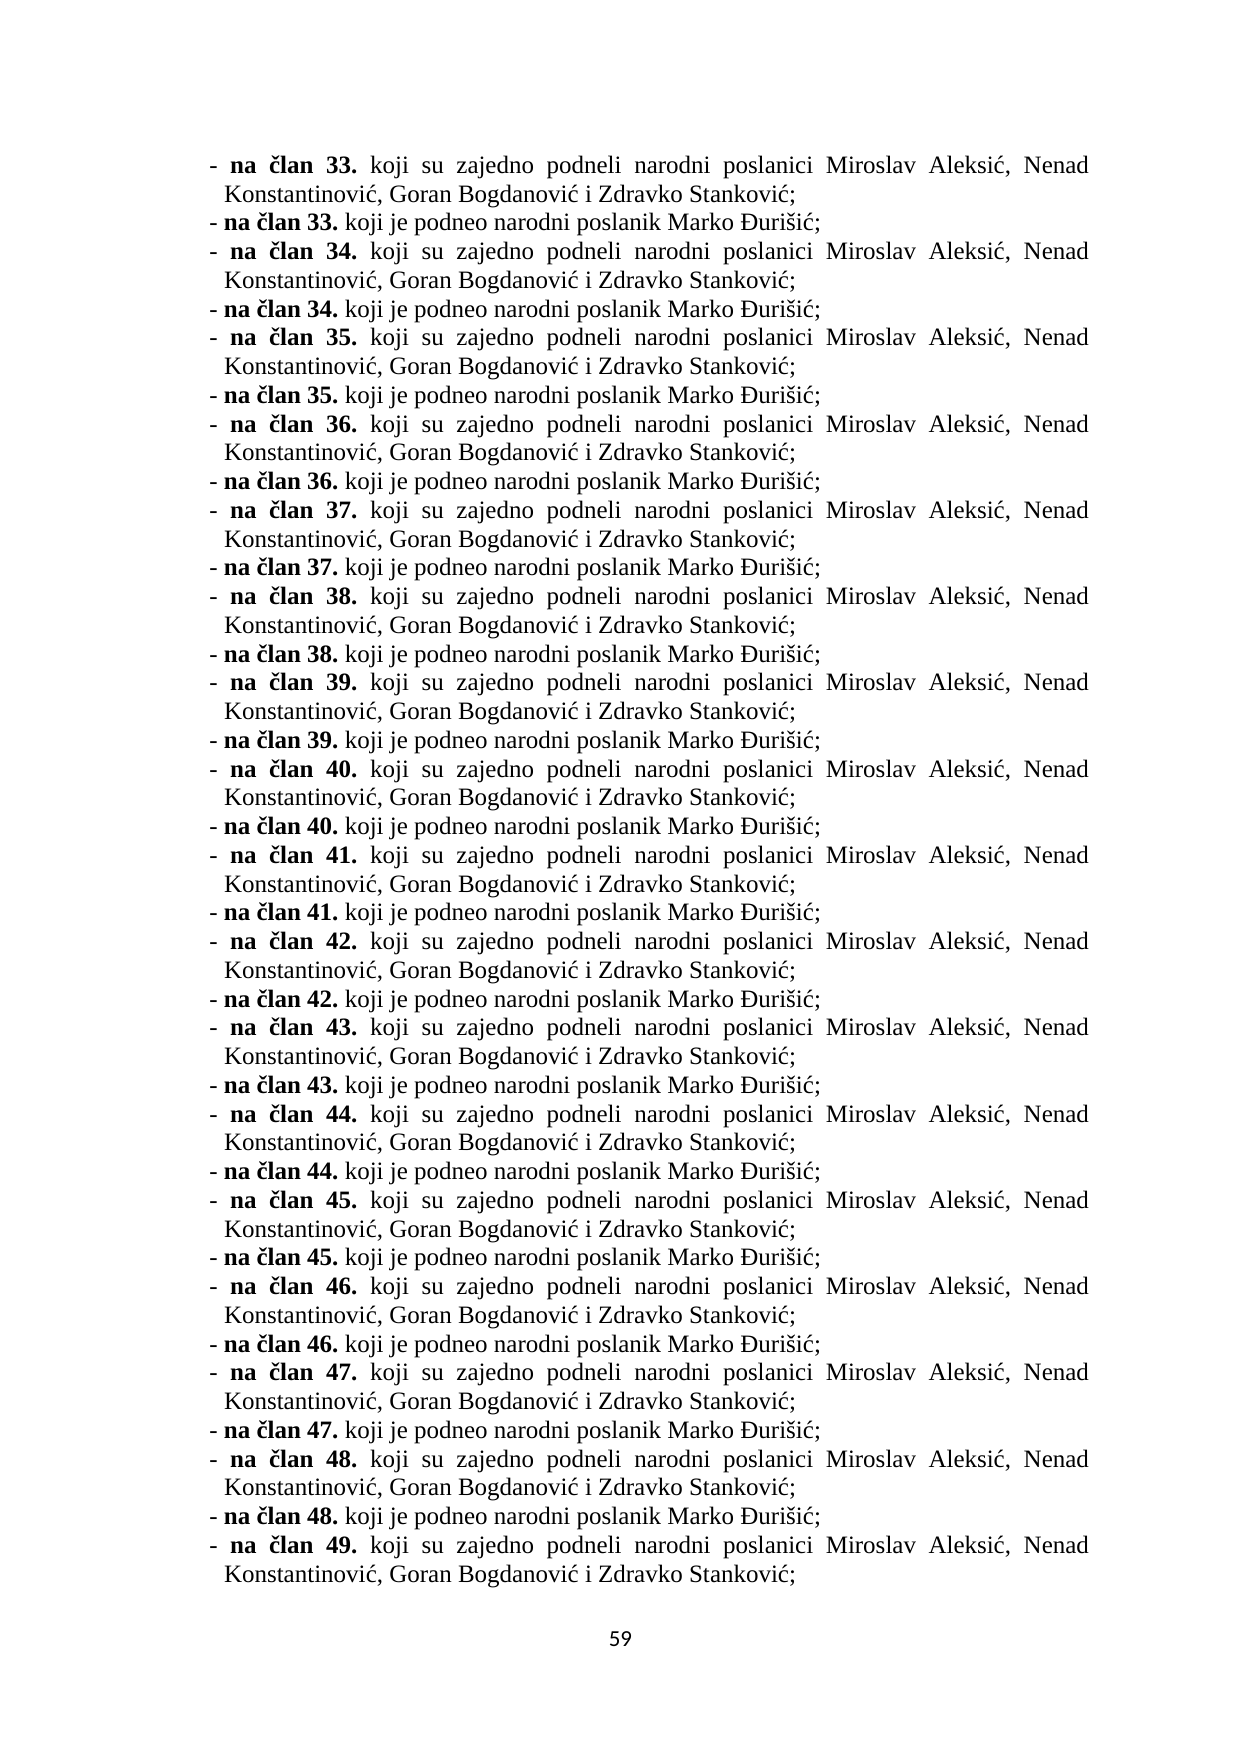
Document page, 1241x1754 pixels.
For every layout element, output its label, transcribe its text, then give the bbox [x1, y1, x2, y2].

text - na član 46. koji su zajedno podneli narodni poslanici Miroslav Aleksić, Nenad Konstantinović, Goran Bogdanović i Zdravko Stanković; [209, 1271, 1090, 1329]
text - na član 42. koji su zajedno podneli narodni poslanici Miroslav Aleksić, Nenad Konstantinović, Goran Bogdanović i Zdravko Stanković; [209, 926, 1090, 984]
text - na član 43. koji su zajedno podneli narodni poslanici Miroslav Aleksić, Nenad Konstantinović, Goran Bogdanović i Zdravko Stanković; [209, 1012, 1090, 1070]
text - na član 43. koji je podneo narodni poslanik Marko Đurišić; [209, 1070, 1090, 1099]
text - na član 49. koji su zajedno podneli narodni poslanici Miroslav Aleksić, Nenad Konstantinović, Goran Bogdanović i Zdravko Stanković; [209, 1530, 1090, 1587]
text - na član 37. koji je podneo narodni poslanik Marko Đurišić; [209, 552, 1090, 581]
text - na član 47. koji su zajedno podneli narodni poslanici Miroslav Aleksić, Nenad Konstantinović, Goran Bogdanović i Zdravko Stanković; [209, 1357, 1090, 1415]
text - na član 34. koji su zajedno podneli narodni poslanici Miroslav Aleksić, Nenad Konstantinović, Goran Bogdanović i Zdravko Stanković; [209, 236, 1090, 294]
text - na član 44. koji je podneo narodni poslanik Marko Đurišić; [209, 1156, 1090, 1185]
text - na član 41. koji je podneo narodni poslanik Marko Đurišić; [209, 897, 1090, 926]
text - na član 38. koji je podneo narodni poslanik Marko Đurišić; [209, 639, 1090, 667]
text - na član 35. koji su zajedno podneli narodni poslanici Miroslav Aleksić, Nenad Konstantinović, Goran Bogdanović i Zdravko Stanković; [209, 322, 1090, 380]
text - na član 33. koji su zajedno podneli narodni poslanici Miroslav Aleksić, Nenad Konstantinović, Goran Bogdanović i Zdravko Stanković; [209, 150, 1090, 207]
text - na član 37. koji su zajedno podneli narodni poslanici Miroslav Aleksić, Nenad Konstantinović, Goran Bogdanović i Zdravko Stanković; [209, 495, 1090, 552]
text - na član 36. koji je podneo narodni poslanik Marko Đurišić; [209, 466, 1090, 495]
text - na član 40. koji su zajedno podneli narodni poslanici Miroslav Aleksić, Nenad Konstantinović, Goran Bogdanović i Zdravko Stanković; [209, 754, 1090, 811]
text - na član 45. koji je podneo narodni poslanik Marko Đurišić; [209, 1242, 1090, 1271]
text - na član 44. koji su zajedno podneli narodni poslanici Miroslav Aleksić, Nenad Konstantinović, Goran Bogdanović i Zdravko Stanković; [209, 1099, 1090, 1156]
text - na član 47. koji je podneo narodni poslanik Marko Đurišić; [209, 1415, 1090, 1444]
text - na član 45. koji su zajedno podneli narodni poslanici Miroslav Aleksić, Nenad Konstantinović, Goran Bogdanović i Zdravko Stanković; [209, 1185, 1090, 1242]
text - na član 40. koji je podneo narodni poslanik Marko Đurišić; [209, 811, 1090, 840]
text - na član 48. koji je podneo narodni poslanik Marko Đurišić; [209, 1501, 1090, 1530]
text - na član 39. koji su zajedno podneli narodni poslanici Miroslav Aleksić, Nenad Konstantinović, Goran Bogdanović i Zdravko Stanković; [209, 667, 1090, 725]
text - na član 34. koji je podneo narodni poslanik Marko Đurišić; [209, 294, 1090, 322]
text - na član 48. koji su zajedno podneli narodni poslanici Miroslav Aleksić, Nenad Konstantinović, Goran Bogdanović i Zdravko Stanković; [209, 1444, 1090, 1501]
text - na član 33. koji je podneo narodni poslanik Marko Đurišić; [209, 207, 1090, 236]
text - na član 38. koji su zajedno podneli narodni poslanici Miroslav Aleksić, Nenad Konstantinović, Goran Bogdanović i Zdravko Stanković; [209, 581, 1090, 639]
text - na član 36. koji su zajedno podneli narodni poslanici Miroslav Aleksić, Nenad Konstantinović, Goran Bogdanović i Zdravko Stanković; [209, 409, 1090, 466]
text - na član 35. koji je podneo narodni poslanik Marko Đurišić; [209, 380, 1090, 409]
text - na član 39. koji je podneo narodni poslanik Marko Đurišić; [209, 725, 1090, 754]
text - na član 41. koji su zajedno podneli narodni poslanici Miroslav Aleksić, Nenad Konstantinović, Goran Bogdanović i Zdravko Stanković; [209, 840, 1090, 897]
text - na član 46. koji je podneo narodni poslanik Marko Đurišić; [209, 1329, 1090, 1357]
text - na član 42. koji je podneo narodni poslanik Marko Đurišić; [209, 984, 1090, 1012]
